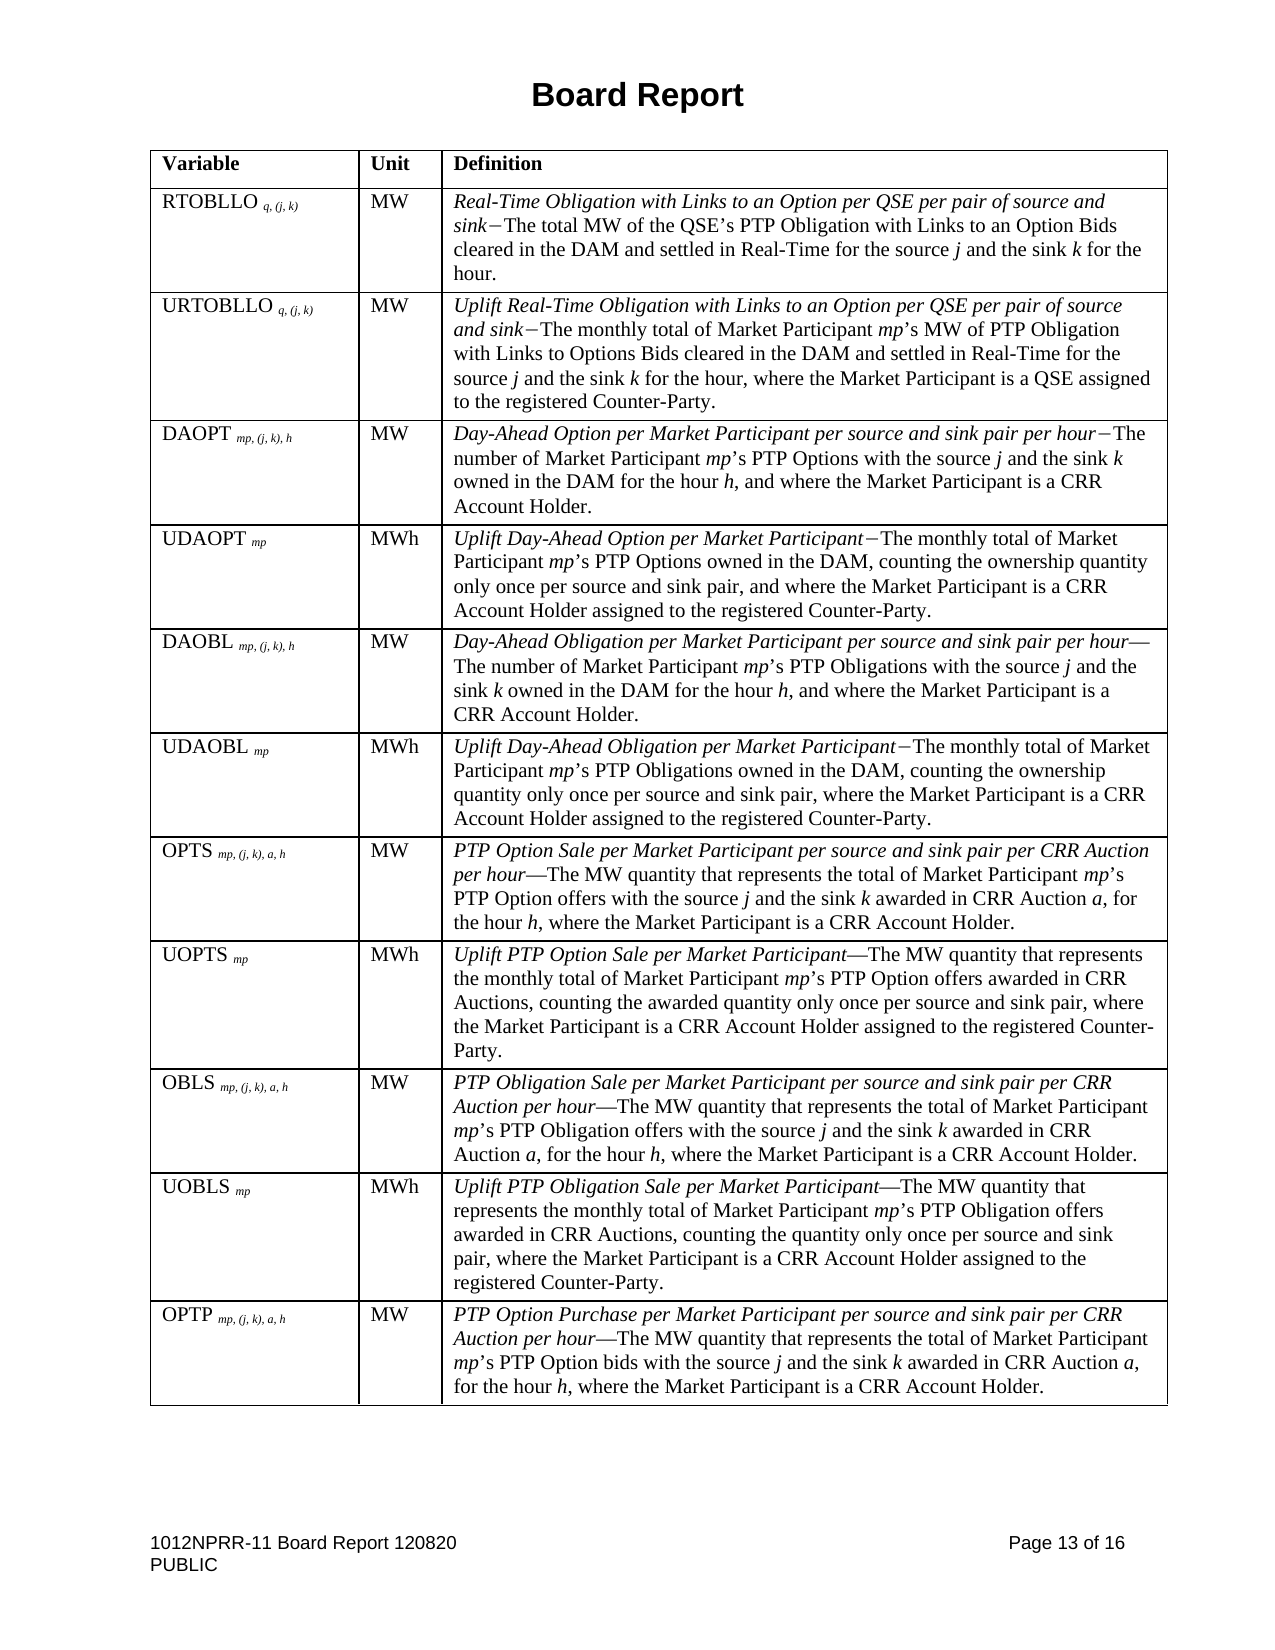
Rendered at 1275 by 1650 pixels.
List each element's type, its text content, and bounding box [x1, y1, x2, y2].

table_cell MWh [360, 1174, 441, 1300]
table_cell OPTS mp, (j, k), a, h [151, 838, 358, 940]
table_cell OBLS mp, (j, k), a, h [151, 1070, 358, 1172]
table_cell UOBLS mp [151, 1174, 358, 1300]
table_cell MWh [360, 942, 441, 1068]
table_cell UOPTS mp [151, 942, 358, 1068]
table_cell DAOPT mp, (j, k), h [151, 421, 358, 524]
table_cell MW [360, 189, 441, 292]
table_cell MW [360, 1302, 441, 1404]
table_cell PTP Option Sale per Market Participant per source and sink pair per CRR Auction per hour—The MW quantity that represents the total of Market Participant mp’s PTP Option offers with the source j and the sink k awarded in CRR Auction a, for the hour h, where the Market Participant is a CRR Account Holder. [443, 838, 1167, 940]
table_header Variable [151, 151, 358, 188]
table_cell Uplift Day-Ahead Obligation per Market ParticipantThe monthly total of Market Participant mp’s PTP Obligations owned in the DAM, counting the ownership quantity only once per source and sink pair, where the Market Participant is a CRR Account Holder assigned to the registered Counter-Party. [443, 734, 1167, 836]
table_header Definition [443, 151, 1167, 188]
table_cell PTP Obligation Sale per Market Participant per source and sink pair per CRR Auction per hour—The MW quantity that represents the total of Market Participant mp’s PTP Obligation offers with the source j and the sink k awarded in CRR Auction a, for the hour h, where the Market Participant is a CRR Account Holder. [443, 1070, 1167, 1172]
table_cell DAOBL mp, (j, k), h [151, 630, 358, 732]
table_cell OPTP mp, (j, k), a, h [151, 1302, 358, 1404]
table_cell MWh [360, 526, 441, 628]
table_cell Uplift PTP Obligation Sale per Market Participant—The MW quantity that represents the monthly total of Market Participant mp’s PTP Obligation offers awarded in CRR Auctions, counting the quantity only once per source and sink pair, where the Market Participant is a CRR Account Holder assigned to the registered Counter-Party. [443, 1174, 1167, 1300]
table_cell Uplift Real-Time Obligation with Links to an Option per QSE per pair of source and sinkThe monthly total of Market Participant mp’s MW of PTP Obligation with Links to Options Bids cleared in the DAM and settled in Real-Time for the source j and the sink k for the hour, where the Market Participant is a QSE assigned to the registered Counter-Party. [443, 293, 1167, 420]
table_cell Uplift PTP Option Sale per Market Participant—The MW quantity that represents the monthly total of Market Participant mp’s PTP Option offers awarded in CRR Auctions, counting the awarded quantity only once per source and sink pair, where the Market Participant is a CRR Account Holder assigned to the registered Counter-Party. [443, 942, 1167, 1068]
table_cell MW [360, 421, 441, 524]
table_cell MW [360, 838, 441, 940]
table_cell MWh [360, 734, 441, 836]
table_cell URTOBLLO q, (j, k) [151, 293, 358, 420]
table_cell Uplift Day-Ahead Option per Market ParticipantThe monthly total of Market Participant mp’s PTP Options owned in the DAM, counting the ownership quantity only once per source and sink pair, and where the Market Participant is a CRR Account Holder assigned to the registered Counter-Party. [443, 526, 1167, 628]
table_cell UDAOBL mp [151, 734, 358, 836]
table_cell MW [360, 293, 441, 420]
table_cell PTP Option Purchase per Market Participant per source and sink pair per CRR Auction per hour—The MW quantity that represents the total of Market Participant mp’s PTP Option bids with the source j and the sink k awarded in CRR Auction a, for the hour h, where the Market Participant is a CRR Account Holder. [443, 1302, 1167, 1404]
table_header Unit [360, 151, 441, 188]
table_cell MW [360, 1070, 441, 1172]
table_cell Real-Time Obligation with Links to an Option per QSE per pair of source and sinkThe total MW of the QSE’s PTP Obligation with Links to an Option Bids cleared in the DAM and settled in Real-Time for the source j and the sink k for the hour. [443, 189, 1167, 292]
table_cell MW [360, 630, 441, 732]
table_cell UDAOPT mp [151, 526, 358, 628]
table_cell Day-Ahead Obligation per Market Participant per source and sink pair per hour—The number of Market Participant mp’s PTP Obligations with the source j and the sink k owned in the DAM for the hour h, and where the Market Participant is a CRR Account Holder. [443, 630, 1167, 732]
table_cell RTOBLLO q, (j, k) [151, 189, 358, 292]
table_cell Day-Ahead Option per Market Participant per source and sink pair per hourThe number of Market Participant mp’s PTP Options with the source j and the sink k owned in the DAM for the hour h, and where the Market Participant is a CRR Account Holder. [443, 421, 1167, 524]
